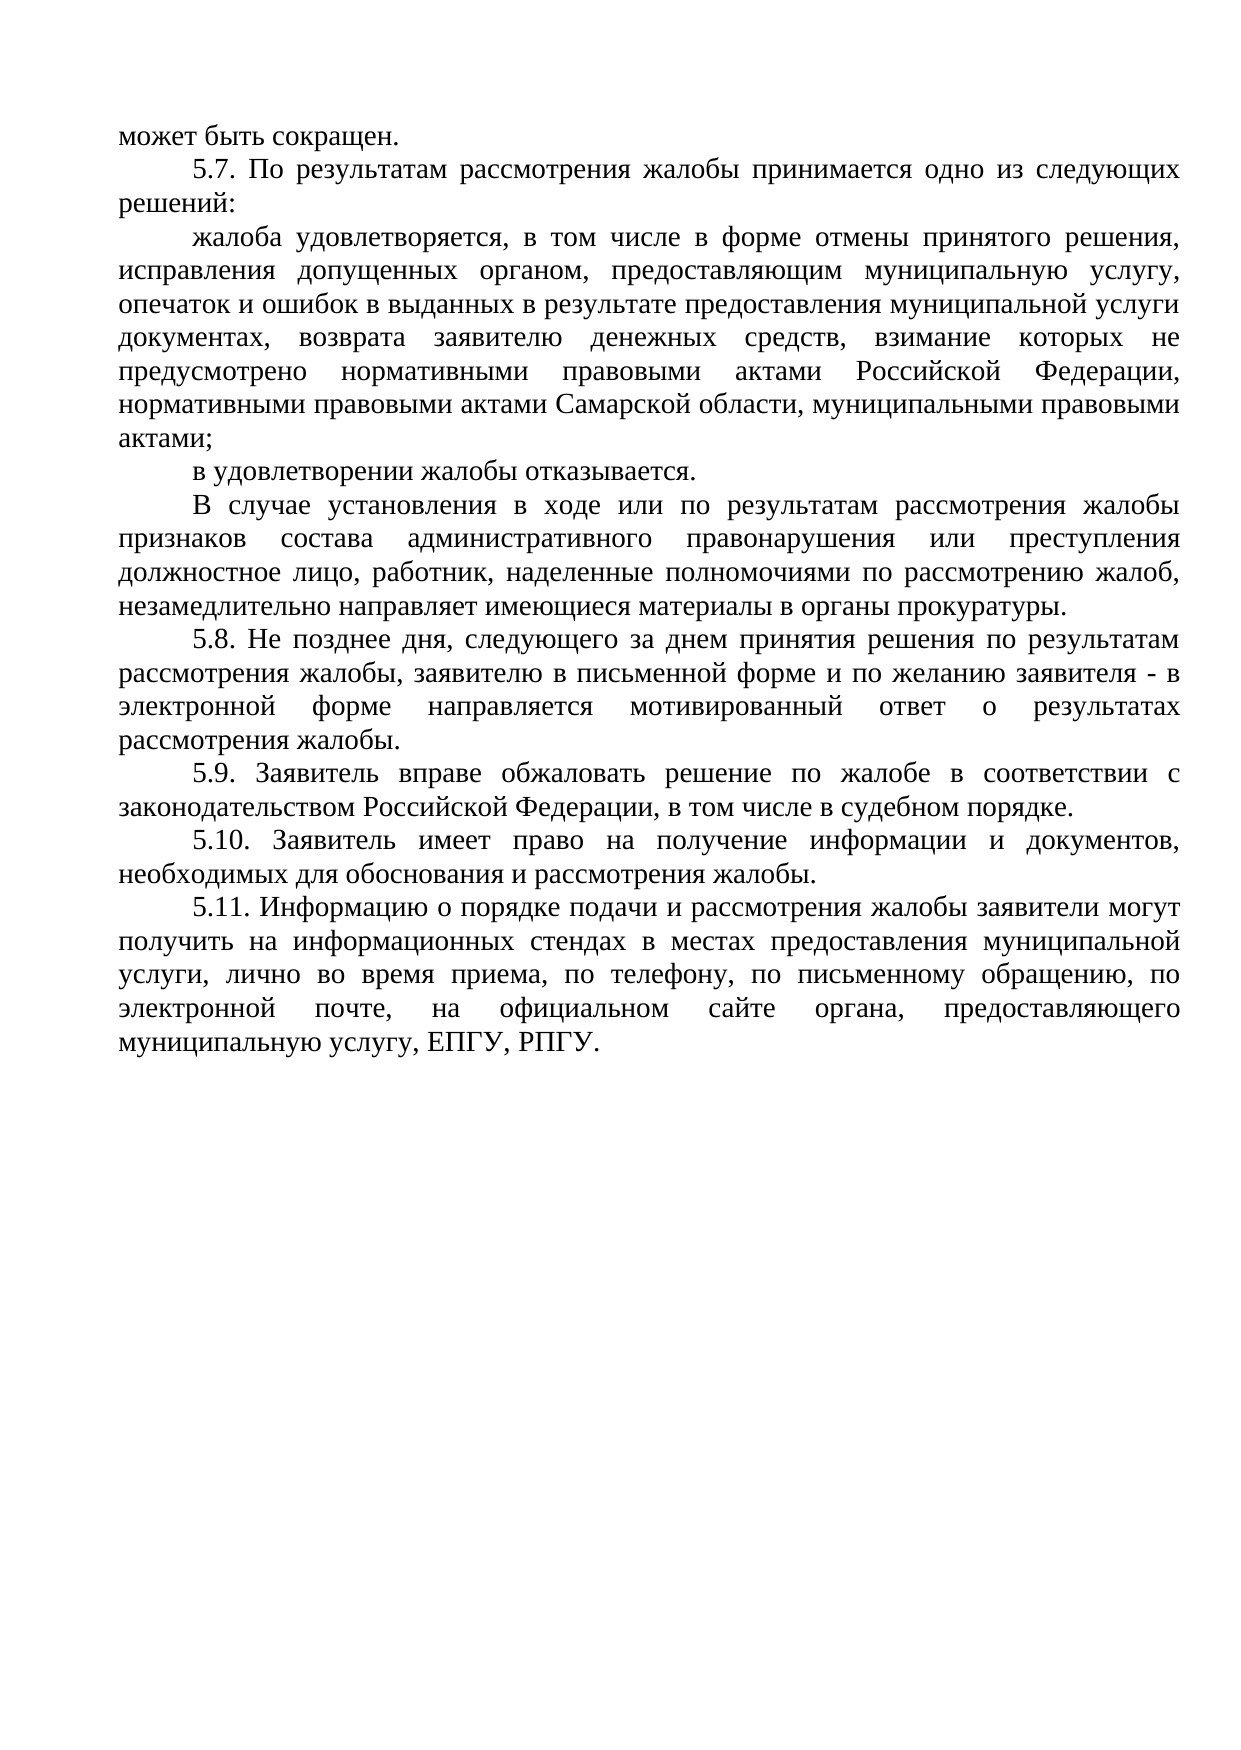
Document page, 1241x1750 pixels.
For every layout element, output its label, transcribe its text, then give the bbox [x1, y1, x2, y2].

text 5.8. Не позднее дня, следующего за днем принятия решения по результатам рассмотрения жалобы, заявителю в письменной форме и по желанию заявителя - в электронной форме направляется мотивированный ответ о результатах рассмотрения жалобы. [118, 621, 1181, 755]
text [118, 118, 1181, 152]
text 5.9. Заявитель вправе обжаловать решение по жалобе в соответствии с законодательством Российской Федерации, в том числе в судебном порядке. [118, 755, 1181, 822]
text 5.10. Заявитель имеет право на получение информации и документов, необходимых для обоснования и рассмотрения жалобы. [118, 822, 1181, 889]
text 5.7. По результатам рассмотрения жалобы принимается одно из следующих решений: [118, 152, 1181, 219]
text 5.11. Информацию о порядке подачи и рассмотрения жалобы заявители могут получить на информационных стендах в местах предоставления муниципальной услуги, лично во время приема, по телефону, по письменному обращению, по электронной почте, на официальном сайте органа, предоставляющего муниципальную услугу, ЕПГУ, РПГУ. [118, 889, 1181, 1057]
text жалоба удовлетворяется, в том числе в форме отмены принятого решения, исправления допущенных органом, предоставляющим муниципальную услугу, опечаток и ошибок в выданных в результате предоставления муниципальной услуги документах, возврата заявителю денежных средств, взимание которых не предусмотрено нормативными правовыми актами Российской Федерации, нормативными правовыми актами Самарской области, муниципальными правовыми актами; [118, 219, 1181, 453]
text в удовлетворении жалобы отказывается. [118, 453, 1181, 487]
text В случае установления в ходе или по результатам рассмотрения жалобы признаков состава административного правонарушения или преступления должностное лицо, работник, наделенные полномочиями по рассмотрению жалоб, незамедлительно направляет имеющиеся материалы в органы прокуратуры. [118, 487, 1181, 621]
